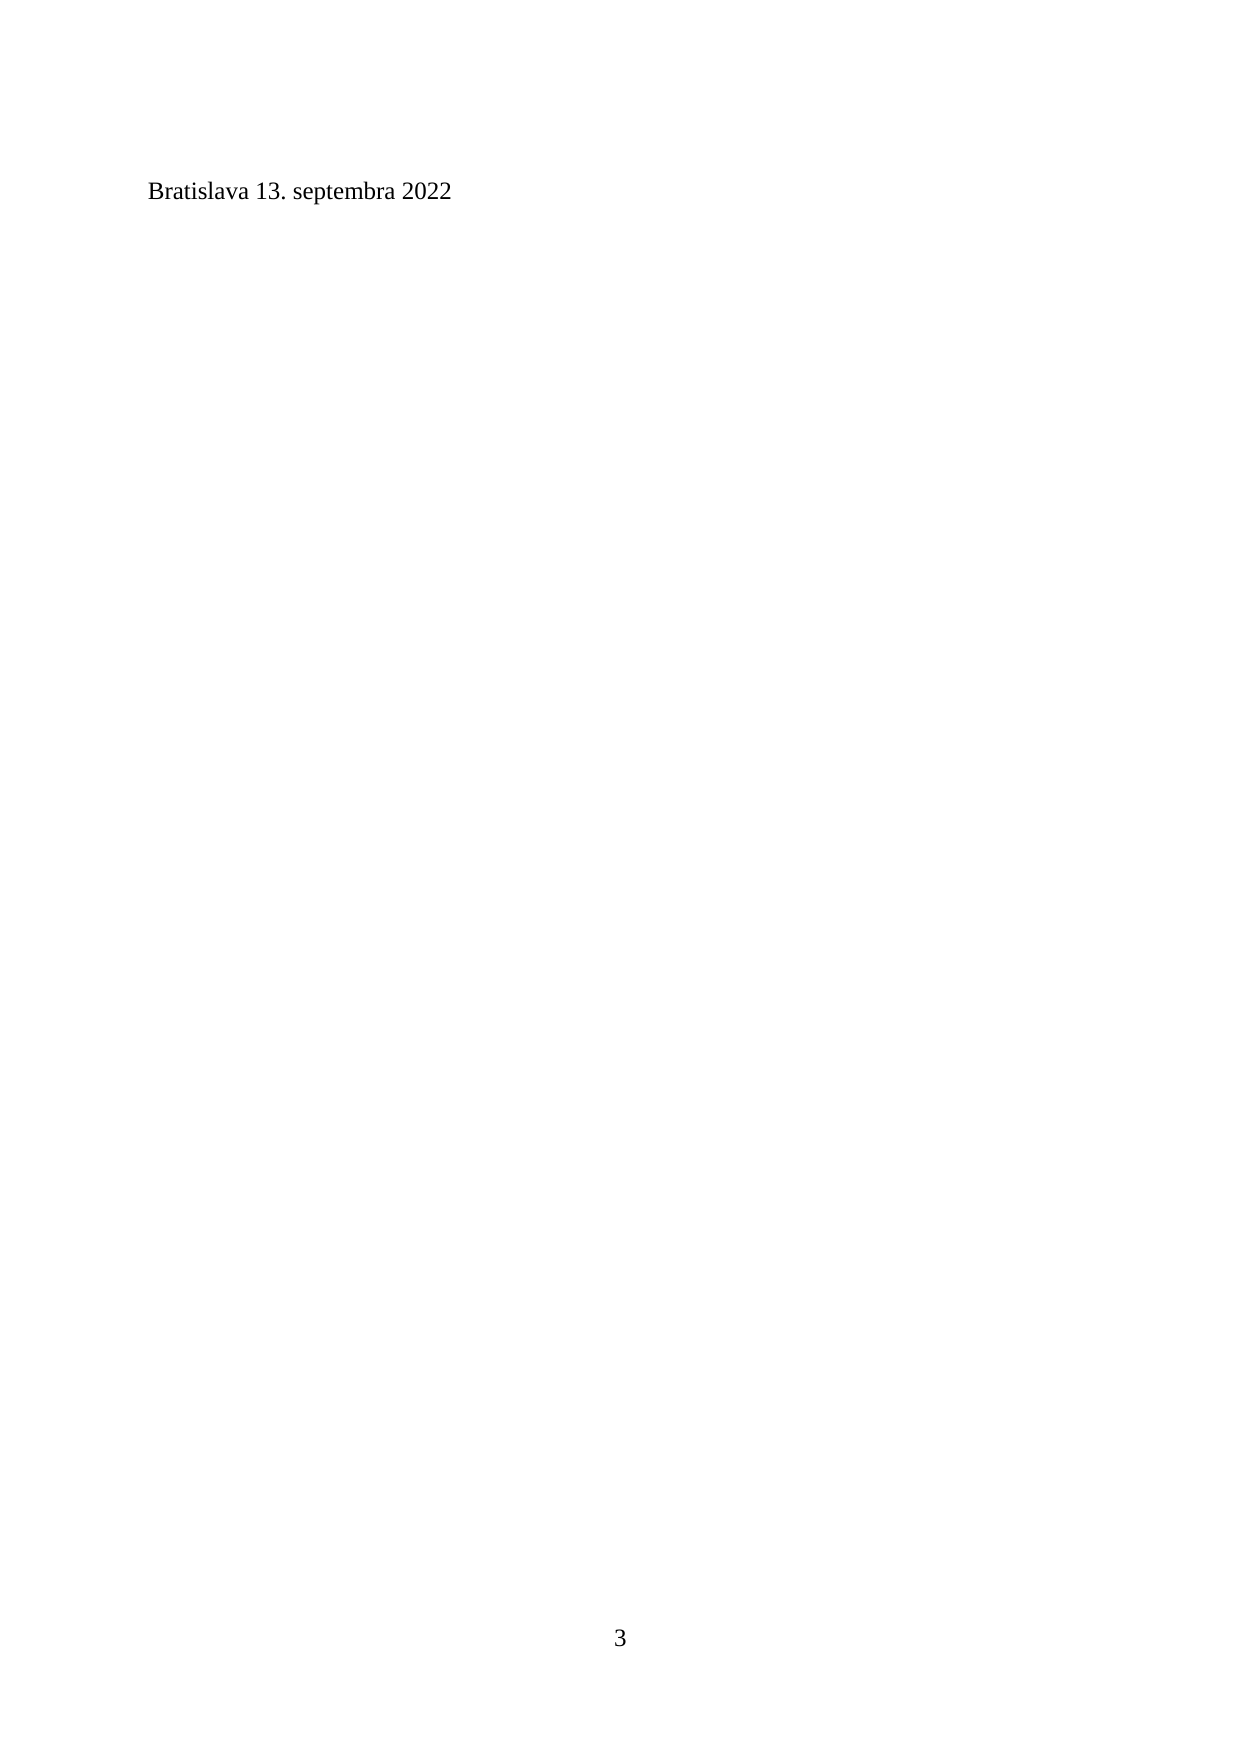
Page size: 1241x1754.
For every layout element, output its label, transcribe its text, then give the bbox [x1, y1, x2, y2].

text Bratislava 13. septembra 2022 [148, 176, 1093, 205]
